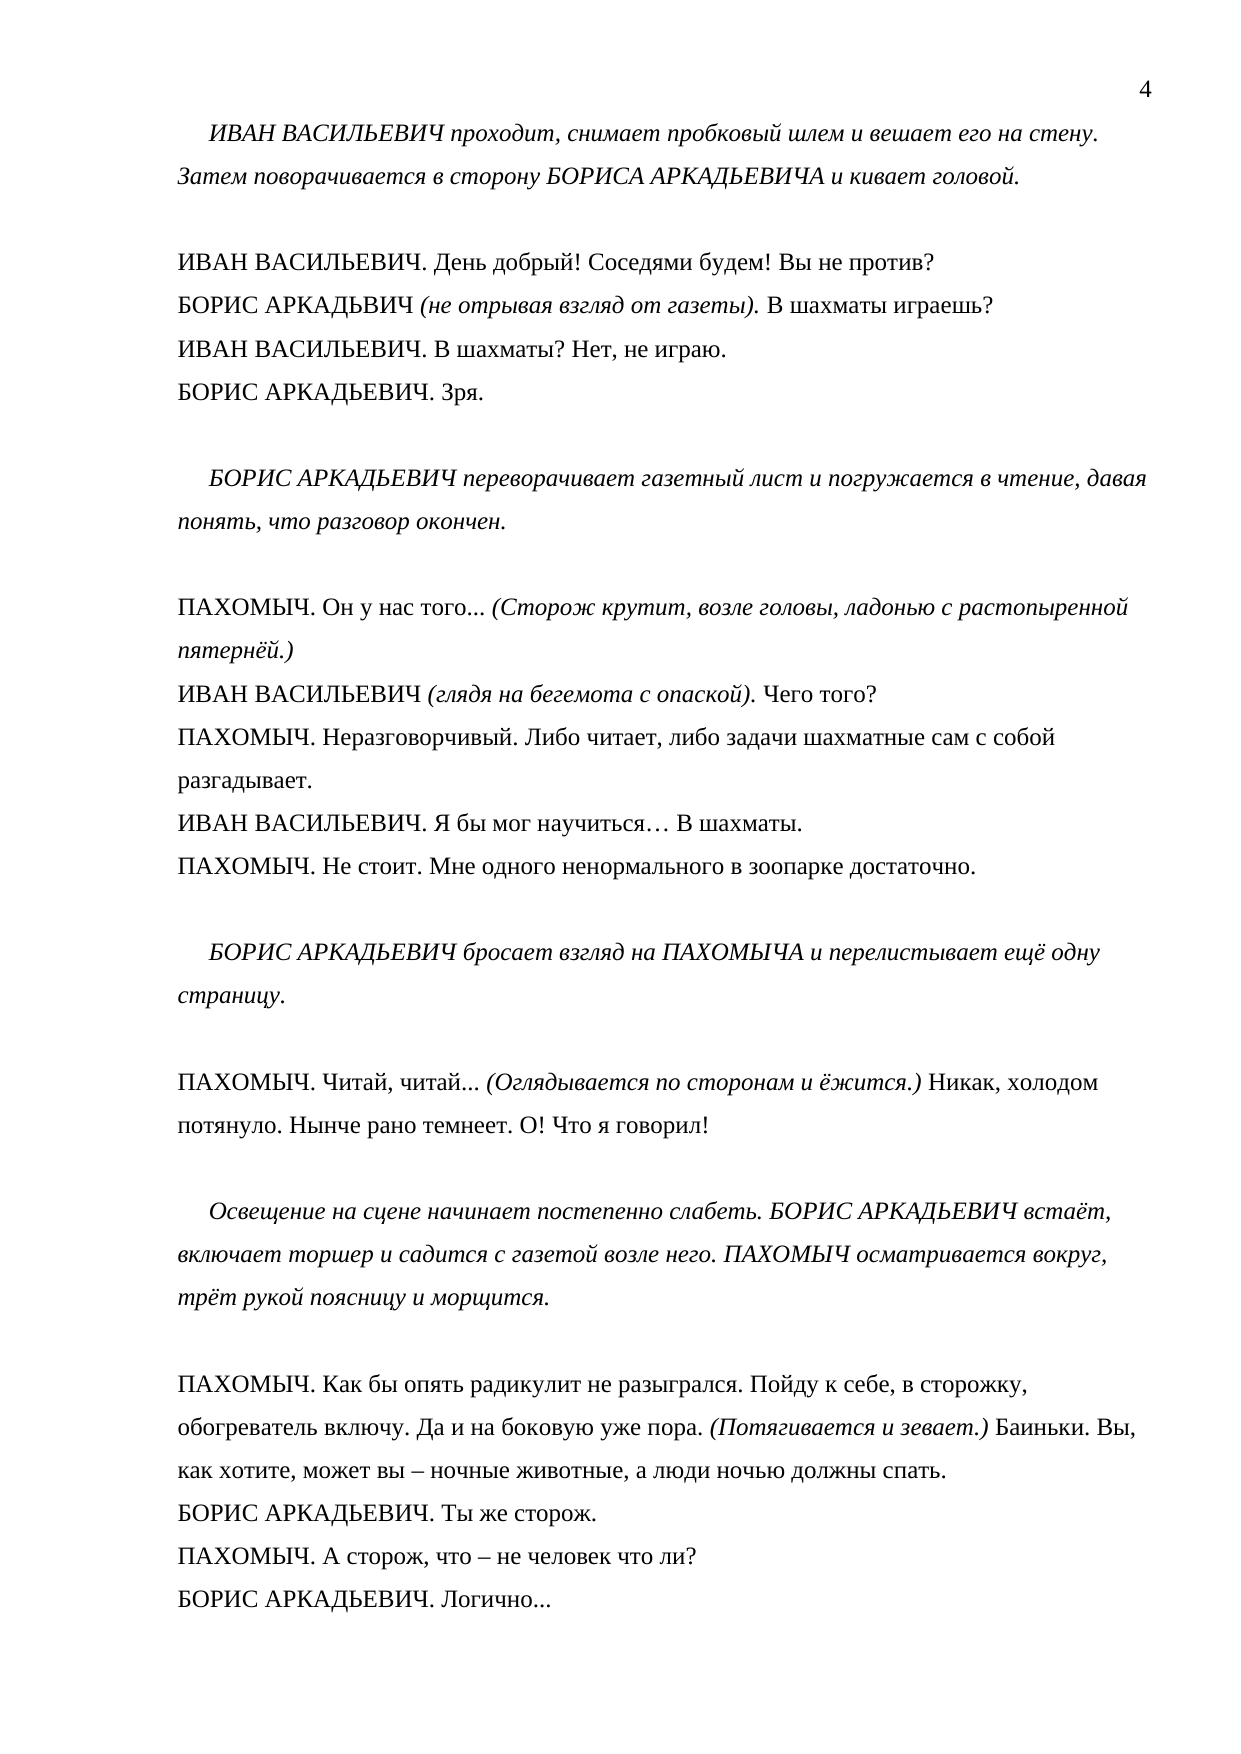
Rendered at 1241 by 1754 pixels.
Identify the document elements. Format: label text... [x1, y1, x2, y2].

text БОРИС АРКАДЬВИЧ (не отрывая взгляд от газеты). В шахматы играешь? [177, 291, 1152, 319]
text БОРИС АРКАДЬЕВИЧ. Логично... [177, 1584, 1152, 1613]
text Освещение на сцене начинает постепенно слабеть. БОРИС АРКАДЬЕВИЧ встаёт, включает торшер и садится с газетой возле него. ПАХОМЫЧ осматривается вокруг, трёт рукой поясницу и морщится. [177, 1196, 1152, 1311]
text ИВАН ВАСИЛЬЕВИЧ (глядя на бегемота с опаской). Чего того? [177, 679, 1152, 707]
text ИВАН ВАСИЛЬЕВИЧ. День добрый! Соседями будем! Вы не против? [177, 247, 1152, 276]
text ПАХОМЫЧ. А сторож, что – не человек что ли? [177, 1541, 1152, 1570]
text БОРИС АРКАДЬЕВИЧ. Зря. [177, 377, 1152, 406]
text ИВАН ВАСИЛЬЕВИЧ. В шахматы? Нет, не играю. [177, 334, 1152, 362]
text ПАХОМЫЧ. Как бы опять радикулит не разыгрался. Пойду к себе, в сторожку, обогреватель включу. Да и на боковую уже пора. (Потягивается и зевает.) Баиньки. Вы, как хотите, может вы – ночные животные, а люди ночью должны спать. [177, 1369, 1152, 1484]
text ПАХОМЫЧ. Неразговорчивый. Либо читает, либо задачи шахматные сам с собой разгадывает. [177, 722, 1152, 794]
text ПАХОМЫЧ. Он у нас того... (Сторож крутит, возле головы, ладонью с растопыренной пятернёй.) [177, 592, 1152, 664]
text БОРИС АРКАДЬЕВИЧ бросает взгляд на ПАХОМЫЧА и перелистывает ещё одну страницу. [177, 937, 1152, 1009]
text ПАХОМЫЧ. Читай, читай... (Оглядывается по сторонам и ёжится.) Никак, холодом потянуло. Нынче рано темнеет. О! Что я говорил! [177, 1067, 1152, 1139]
text ИВАН ВАСИЛЬЕВИЧ проходит, снимает пробковый шлем и вешает его на стену. Затем поворачивается в сторону БОРИСА АРКАДЬЕВИЧА и кивает головой. [177, 118, 1152, 190]
text БОРИС АРКАДЬЕВИЧ переворачивает газетный лист и погружается в чтение, давая понять, что разговор окончен. [177, 463, 1152, 535]
text БОРИС АРКАДЬЕВИЧ. Ты же сторож. [177, 1498, 1152, 1527]
text ПАХОМЫЧ. Не стоит. Мне одного ненормального в зоопарке достаточно. [177, 851, 1152, 880]
text ИВАН ВАСИЛЬЕВИЧ. Я бы мог научиться… В шахматы. [177, 808, 1152, 837]
